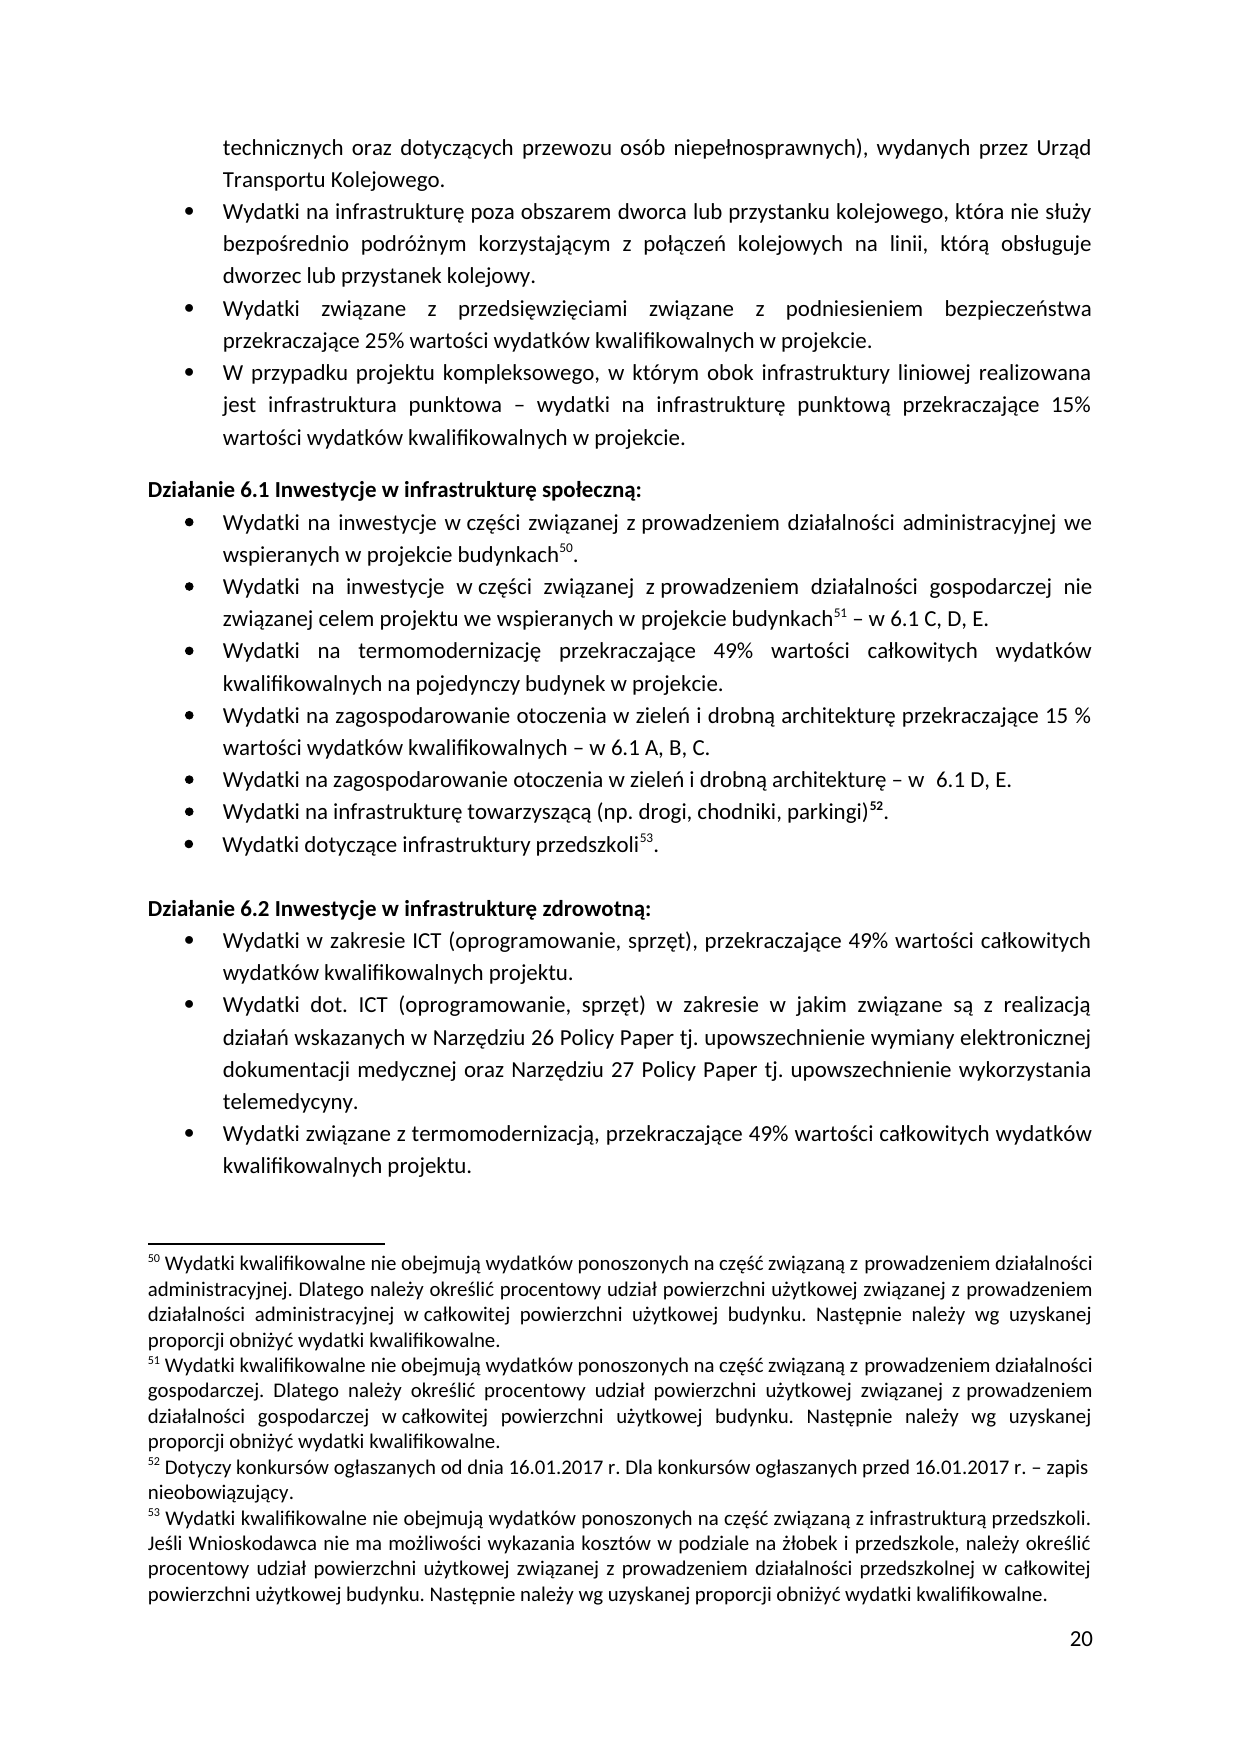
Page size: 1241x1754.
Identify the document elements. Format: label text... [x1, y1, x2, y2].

list Wydatki na inwestycje w części związanej z prowadzeniem działalności administracyjnej we wspieranych w projekcie budynkach. [185, 508, 1093, 568]
list Wydatki na zagospodarowanie otoczenia w zieleń i drobną architekturę przekraczające 15 % wartości wydatków kwalifikowalnych – w 6.1 A, B, C. [185, 701, 1093, 761]
list Wydatki związane z termomodernizacją, przekraczające 49% wartości całkowitych wydatków kwalifikowalnych projektu. [185, 1119, 1093, 1179]
list Wydatki dotyczące infrastruktury przedszkoli. [185, 830, 1093, 858]
list Działanie 6.2 Inwestycje w infrastrukturę zdrowotną: [148, 894, 1093, 922]
list W przypadku projektu kompleksowego, w którym obok infrastruktury liniowej realizowana jest infrastruktura punktowa – wydatki na infrastrukturę punktową przekraczające 15% wartości wydatków kwalifikowalnych w projekcie. [185, 358, 1093, 451]
list Wydatki na termomodernizację przekraczające 49% wartości całkowitych wydatków kwalifikowalnych na pojedynczy budynek w projekcie. [185, 637, 1093, 697]
list Wydatki na inwestycje w części związanej z prowadzeniem działalności gospodarczej nie związanej celem projektu we wspieranych w projekcie budynkach – w 6.1 C, D, E. [185, 572, 1093, 632]
list Wydatki dot. ICT (oprogramowanie, sprzęt) w zakresie w jakim związane są z realizacją działań wskazanych w Narzędziu 26 Policy Paper tj. upowszechnienie wymiany elektronicznej dokumentacji medycznej oraz Narzędziu 27 Policy Paper tj. upowszechnienie wykorzystania telemedycyny. [185, 991, 1093, 1115]
list Wydatki związane z przedsięwzięciami związane z podniesieniem bezpieczeństwa przekraczające 25% wartości wydatków kwalifikowalnych w projekcie. [185, 294, 1093, 354]
list Wydatki w zakresie ICT (oprogramowanie, sprzęt), przekraczające 49% wartości całkowitych wydatków kwalifikowalnych projektu. [185, 926, 1093, 986]
text Działanie 6.1 Inwestycje w infrastrukturę społeczną: [148, 476, 1093, 504]
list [185, 133, 1093, 193]
list Wydatki na zagospodarowanie otoczenia w zieleń i drobną architekturę – w 6.1 D, E. [185, 765, 1093, 793]
list Wydatki na infrastrukturę towarzyszącą (np. drogi, chodniki, parkingi). [185, 797, 1093, 826]
list Wydatki na infrastrukturę poza obszarem dworca lub przystanku kolejowego, która nie służy bezpośrednio podróżnym korzystającym z połączeń kolejowych na linii, którą obsługuje dworzec lub przystanek kolejowy. [185, 197, 1093, 290]
